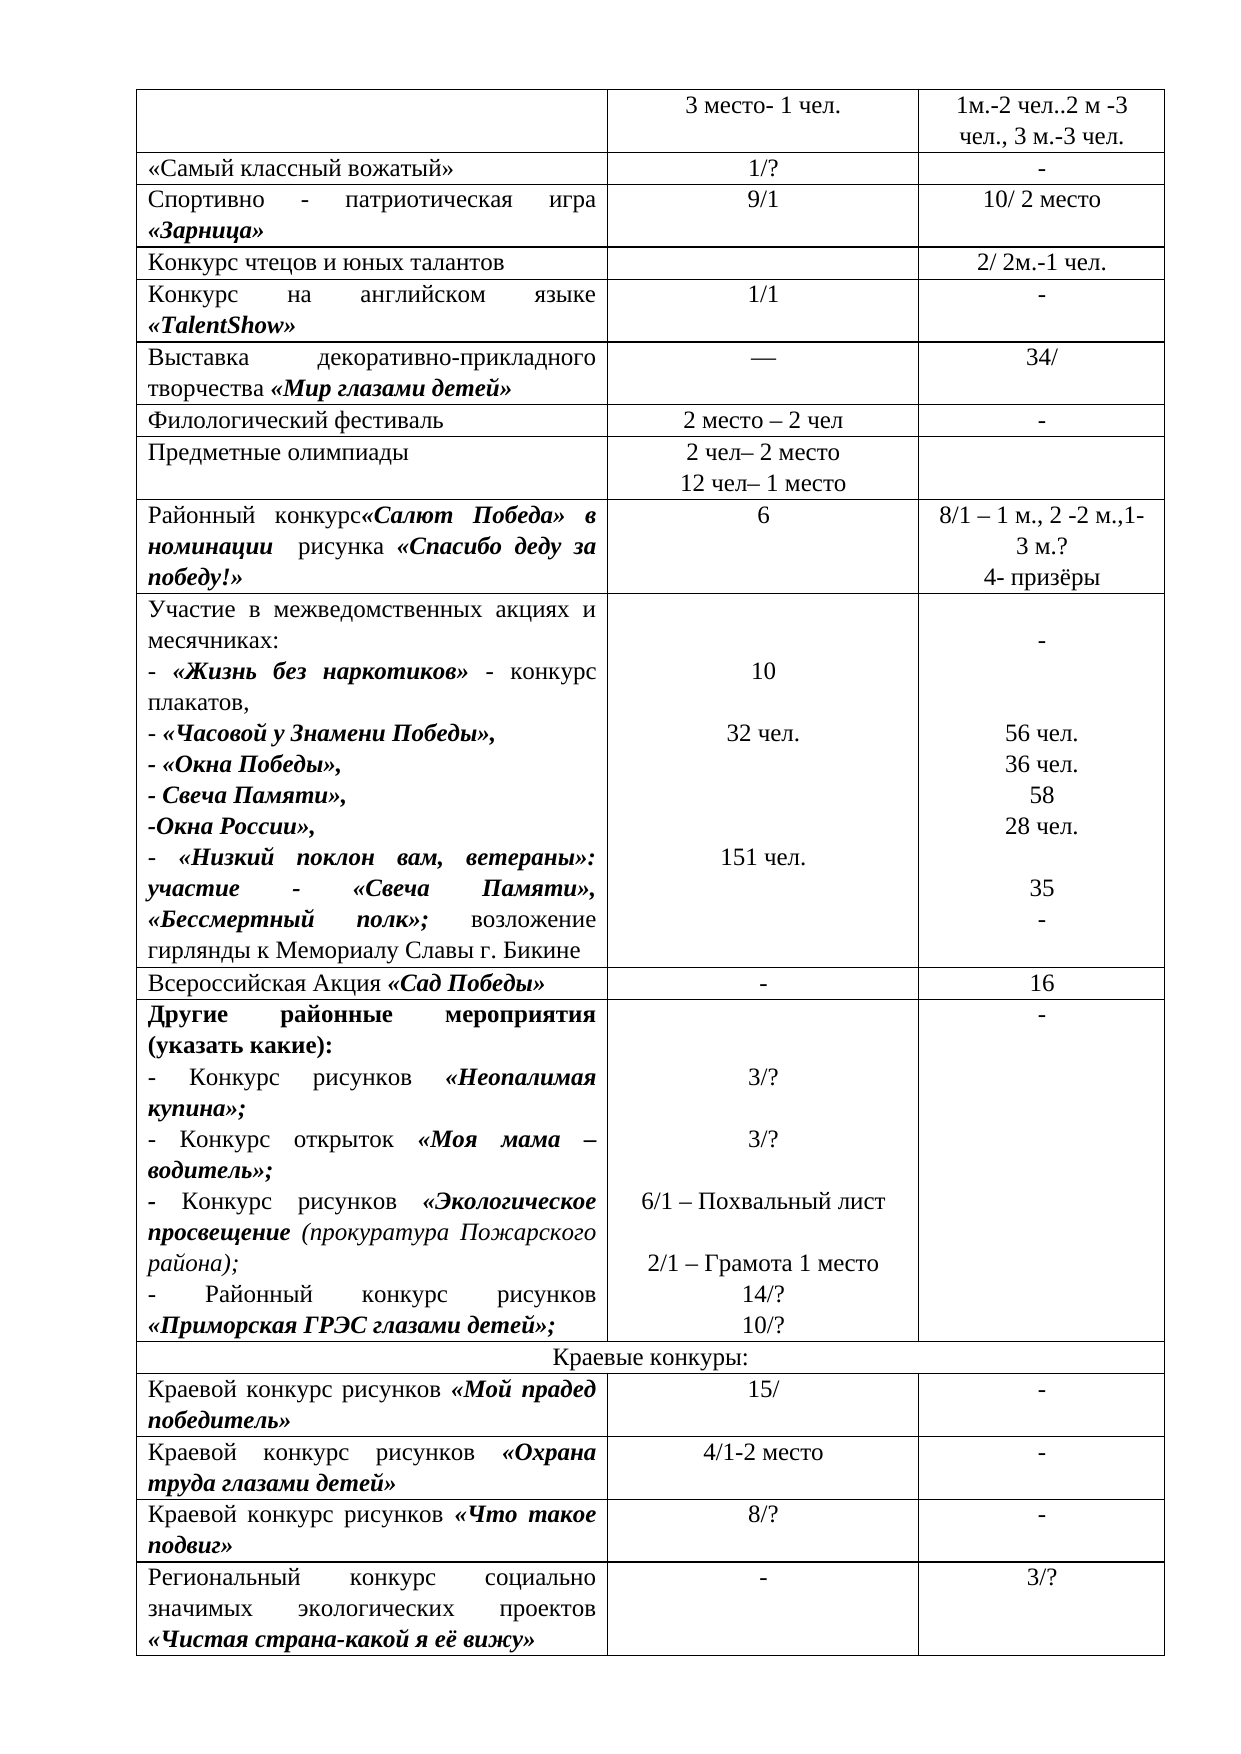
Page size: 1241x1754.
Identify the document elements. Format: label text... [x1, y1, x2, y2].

table_cell 2 чел– 2 место 12 чел– 1 место [608, 437, 918, 499]
table_cell 4/1-2 место [608, 1437, 918, 1498]
table_cell - [919, 153, 1164, 183]
table_cell 2 место – 2 чел [608, 405, 918, 436]
table_cell Региональный конкурс социально значимых экологических проектов «Чистая страна-какой я её вижу» [137, 1563, 607, 1655]
table_cell - [919, 405, 1164, 436]
table_cell 9/1 [608, 185, 918, 246]
table_cell 6 [608, 500, 918, 593]
table_cell 3/? [919, 1563, 1164, 1655]
table_cell Предметные олимпиады [137, 437, 607, 499]
table_cell Участие в межведомственных акциях и месячниках: - «Жизнь без наркотиков» - конкурс плакатов, - «Часовой у Знамени Победы», - «Окна Победы», - Свеча Памяти», -Окна России», - «Низкий поклон вам, ветераны»: участие - «Свеча Памяти», «Бессмертный полк»; возложение гирлянды к Мемориалу Славы г. Бикине [137, 594, 607, 967]
table_cell [919, 437, 1164, 499]
table_cell 16 [919, 968, 1164, 998]
table_cell Краевой конкурс рисунков «Охрана труда глазами детей» [137, 1437, 607, 1498]
table_cell Конкурс чтецов и юных талантов [137, 248, 607, 278]
table_cell - [919, 1000, 1164, 1341]
table_cell «Самый классный вожатый» [137, 153, 607, 183]
table_cell Районный конкурс«Салют Победа» в номинации рисунка «Спасибо деду за победу!» [137, 500, 607, 593]
table_cell 10 32 чел. 151 чел. [608, 594, 918, 967]
table_cell Краевой конкурс рисунков «Мой прадед победитель» [137, 1374, 607, 1436]
table_cell Филологический фестиваль [137, 405, 607, 436]
table_cell Всероссийская Акция «Сад Победы» [137, 968, 607, 998]
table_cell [137, 90, 607, 152]
table_cell 15/ [608, 1374, 918, 1436]
table_cell Другие районные мероприятия (указать какие): - Конкурс рисунков «Неопалимая купина»; - Конкурс открыток «Моя мама – водитель»; - Конкурс рисунков «Экологическое просвещение (прокуратура Пожарского района); - Районный конкурс рисунков «Приморская ГРЭС глазами детей»; [137, 1000, 607, 1341]
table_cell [919, 90, 1164, 152]
table_cell Спортивно - патриотическая игра «Зарница» [137, 185, 607, 246]
table_cell - [919, 1437, 1164, 1498]
table_cell 34/ [919, 343, 1164, 404]
table_cell - [919, 280, 1164, 341]
table_cell - [608, 1563, 918, 1655]
table_cell Выставка декоративно-прикладного творчества «Мир глазами детей» [137, 343, 607, 404]
table_cell [608, 248, 918, 278]
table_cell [608, 90, 918, 152]
table_cell 1/? [608, 153, 918, 183]
table_cell - [608, 968, 918, 998]
table_cell 8/? [608, 1500, 918, 1561]
table_cell Краевой конкурс рисунков «Что такое подвиг» [137, 1500, 607, 1561]
table_cell 3/? 3/? 6/1 – Похвальный лист 2/1 – Грамота 1 место 14/? 10/? [608, 1000, 918, 1341]
table_cell 1/1 [608, 280, 918, 341]
table_cell - [919, 1500, 1164, 1561]
table_cell 10/ 2 место [919, 185, 1164, 246]
table_cell 2/ 2м.-1 чел. [919, 248, 1164, 278]
table_cell 8/1 – 1 м., 2 -2 м.,1- 3 м.? 4- призёры [919, 500, 1164, 593]
table_cell - [919, 1374, 1164, 1436]
table_cell Краевые конкуры: [137, 1342, 1164, 1373]
table_cell — [608, 343, 918, 404]
table_cell - 56 чел. 36 чел. 58 28 чел. 35 - [919, 594, 1164, 967]
table_cell Конкурс на английском языке «TalentShow» [137, 280, 607, 341]
